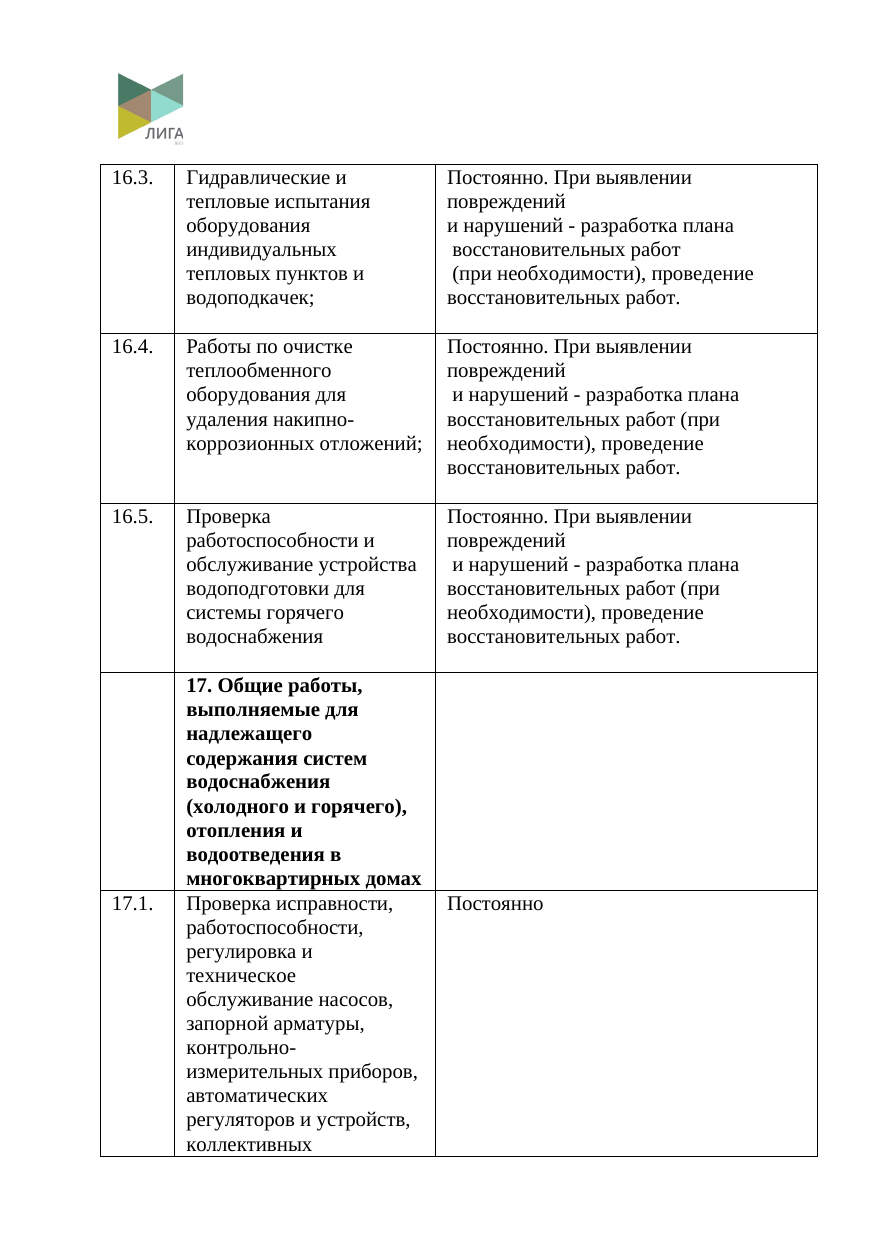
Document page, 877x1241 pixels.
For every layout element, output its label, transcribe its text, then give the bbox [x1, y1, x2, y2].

table_cell 16.5. [101, 504, 174, 672]
table_cell Проверка работоспособности и обслуживание устройства водоподготовки для системы горячего водоснабжения [175, 504, 435, 672]
table_cell 17. Общие работы, выполняемые для надлежащего содержания систем водоснабжения (холодного и горячего), отопления и водоотведения в многоквартирных домах [175, 673, 435, 890]
table_cell [101, 673, 174, 890]
table_cell Гидравлические и тепловые испытания оборудования индивидуальных тепловых пунктов и водоподкачек; [175, 165, 435, 333]
table_cell 16.3. [101, 165, 174, 333]
picture [118, 73, 184, 145]
table_cell 17.1. [101, 891, 174, 1156]
table_cell 16.4. [101, 334, 174, 503]
table_cell Постоянно [436, 891, 817, 1156]
table_cell Работы по очистке теплообменного оборудования для удаления накипно-коррозионных отложений; [175, 334, 435, 503]
table_cell [436, 673, 817, 890]
